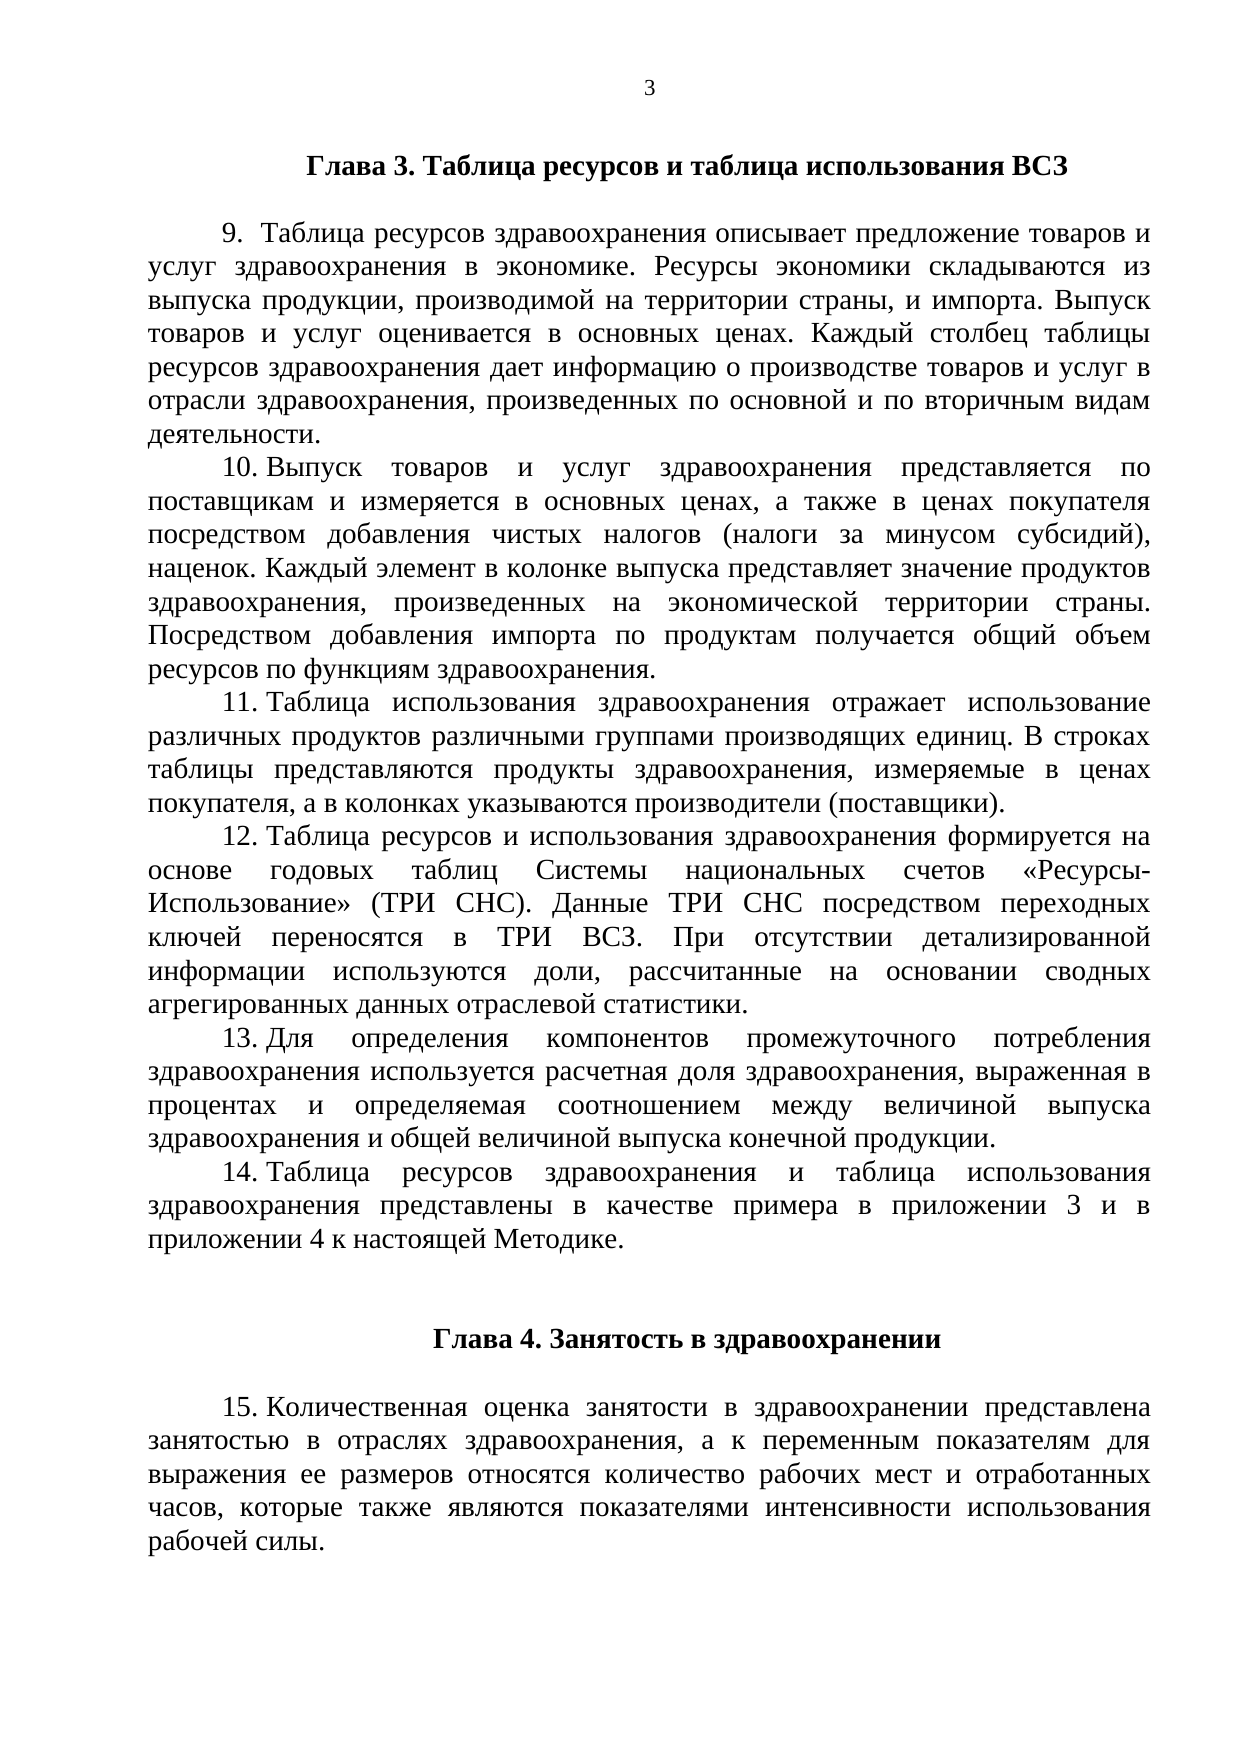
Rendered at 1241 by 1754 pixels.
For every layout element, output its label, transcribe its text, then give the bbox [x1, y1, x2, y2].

list Таблица использования здравоохранения отражает использование различных продуктов различными группами производящих единиц. В строках таблицы представляются продукты здравоохранения, измеряемые в ценах покупателя, а в колонках указываются производители (поставщики). [148, 684, 1152, 818]
list Выпуск товаров и услуг здравоохранения представляется по поставщикам и измеряется в основных ценах, а также в ценах покупателя посредством добавления чистых налогов (налоги за минусом субсидий), наценок. Каждый элемент в колонке выпуска представляет значение продуктов здравоохранения, произведенных на экономической территории страны. Посредством добавления импорта по продуктам получается общий объем ресурсов по функциям здравоохранения. [148, 449, 1152, 684]
list Таблица ресурсов здравоохранения и таблица использования здравоохранения представлены в качестве примера в приложении 3 и в приложении 4 к настоящей Методике. [148, 1154, 1152, 1254]
list Глава 4. Занятость в здравоохранении [223, 1322, 1152, 1355]
list Количественная оценка занятости в здравоохранении представлена занятостью в отраслях здравоохранения, а к переменным показателям для выражения ее размеров относятся количество рабочих мест и отработанных часов, которые также являются показателями интенсивности использования рабочей силы. [148, 1389, 1152, 1556]
list Для определения компонентов промежуточного потребления здравоохранения используется расчетная доля здравоохранения, выраженная в процентах и определяемая соотношением между величиной выпуска здравоохранения и общей величиной выпуска конечной продукции. [148, 1020, 1152, 1154]
list Глава 3. Таблица ресурсов и таблица использования ВСЗ [223, 148, 1152, 181]
list Таблица ресурсов и использования здравоохранения формируется на основе годовых таблиц Системы национальных счетов «Ресурсы-Использование» (ТРИ СНС). Данные ТРИ СНС посредством переходных ключей переносятся в ТРИ ВСЗ. При отсутствии детализированной информации используются доли, рассчитанные на основании сводных агрегированных данных отраслевой статистики. [148, 818, 1152, 1020]
list Таблица ресурсов здравоохранения описывает предложение товаров и услуг здравоохранения в экономике. Ресурсы экономики складываются из выпуска продукции, производимой на территории страны, и импорта. Выпуск товаров и услуг оценивается в основных ценах. Каждый столбец таблицы ресурсов здравоохранения дает информацию о производстве товаров и услуг в отрасли здравоохранения, произведенных по основной и по вторичным видам деятельности. [148, 215, 1152, 449]
